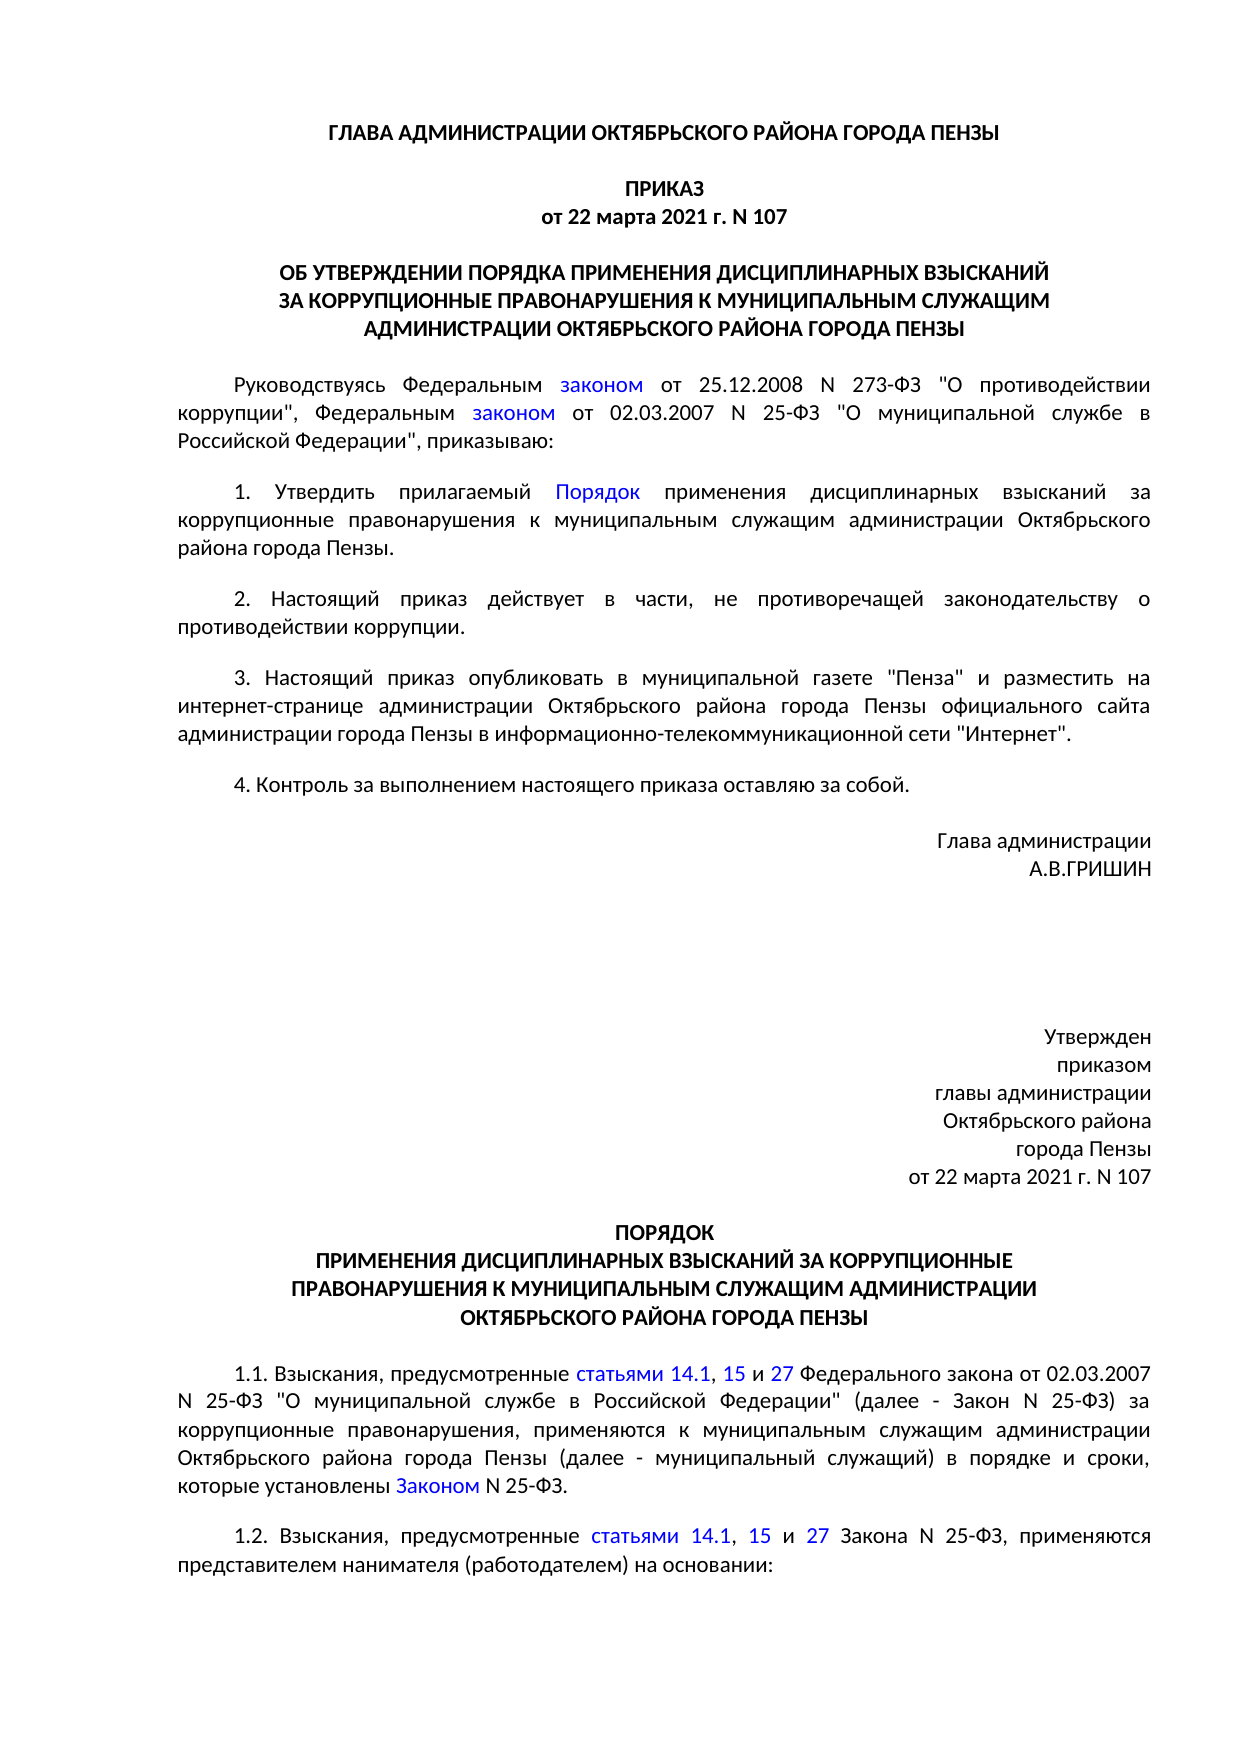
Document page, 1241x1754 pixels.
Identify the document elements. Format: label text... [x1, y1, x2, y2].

title ЗА КОРРУПЦИОННЫЕ ПРАВОНАРУШЕНИЯ К МУНИЦИПАЛЬНЫМ СЛУЖАЩИМ [177, 286, 1152, 314]
text Глава администрации [177, 826, 1152, 854]
text Утвержден [177, 1022, 1152, 1050]
text А.В.ГРИШИН [177, 854, 1152, 882]
text Октябрьского района [177, 1106, 1152, 1134]
title АДМИНИСТРАЦИИ ОКТЯБРЬСКОГО РАЙОНА ГОРОДА ПЕНЗЫ [177, 314, 1152, 342]
title ПОРЯДОК [177, 1218, 1152, 1247]
text 4. Контроль за выполнением настоящего приказа оставляю за собой. [177, 770, 1152, 798]
text города Пензы [177, 1134, 1152, 1162]
text Руководствуясь Федеральным законом от 25.12.2008 N 273-ФЗ "О противодействии коррупции", Федеральным законом от 02.03.2007 N 25-ФЗ "О муниципальной службе в Российской Федерации", приказываю: [177, 370, 1152, 454]
text 1.1. Взыскания, предусмотренные статьями 14.1, 15 и 27 Федерального закона от 02.03.2007 N 25-ФЗ "О муниципальной службе в Российской Федерации" (далее - Закон N 25-ФЗ) за коррупционные правонарушения, применяются к муниципальным служащим администрации Октябрьского района города Пензы (далее - муниципальный служащий) в порядке и сроки, которые установлены Законом N 25-ФЗ. [177, 1359, 1152, 1499]
text от 22 марта 2021 г. N 107 [177, 1162, 1152, 1191]
title ПРАВОНАРУШЕНИЯ К МУНИЦИПАЛЬНЫМ СЛУЖАЩИМ АДМИНИСТРАЦИИ [177, 1274, 1152, 1303]
title ГЛАВА АДМИНИСТРАЦИИ ОКТЯБРЬСКОГО РАЙОНА ГОРОДА ПЕНЗЫ [177, 118, 1152, 146]
text 1.2. Взыскания, предусмотренные статьями 14.1, 15 и 27 Закона N 25-ФЗ, применяются представителем нанимателя (работодателем) на основании: [177, 1522, 1152, 1578]
title ОКТЯБРЬСКОГО РАЙОНА ГОРОДА ПЕНЗЫ [177, 1303, 1152, 1331]
title ПРИКАЗ [177, 174, 1152, 202]
text 2. Настоящий приказ действует в части, не противоречащей законодательству о противодействии коррупции. [177, 584, 1152, 640]
text 1. Утвердить прилагаемый Порядок применения дисциплинарных взысканий за коррупционные правонарушения к муниципальным служащим администрации Октябрьского района города Пензы. [177, 477, 1152, 561]
text главы администрации [177, 1078, 1152, 1106]
title ОБ УТВЕРЖДЕНИИ ПОРЯДКА ПРИМЕНЕНИЯ ДИСЦИПЛИНАРНЫХ ВЗЫСКАНИЙ [177, 258, 1152, 286]
title ПРИМЕНЕНИЯ ДИСЦИПЛИНАРНЫХ ВЗЫСКАНИЙ ЗА КОРРУПЦИОННЫЕ [177, 1247, 1152, 1274]
text приказом [177, 1050, 1152, 1078]
text 3. Настоящий приказ опубликовать в муниципальной газете "Пенза" и разместить на интернет-странице администрации Октябрьского района города Пензы официального сайта администрации города Пензы в информационно-телекоммуникационной сети "Интернет". [177, 663, 1152, 747]
title от 22 марта 2021 г. N 107 [177, 202, 1152, 230]
